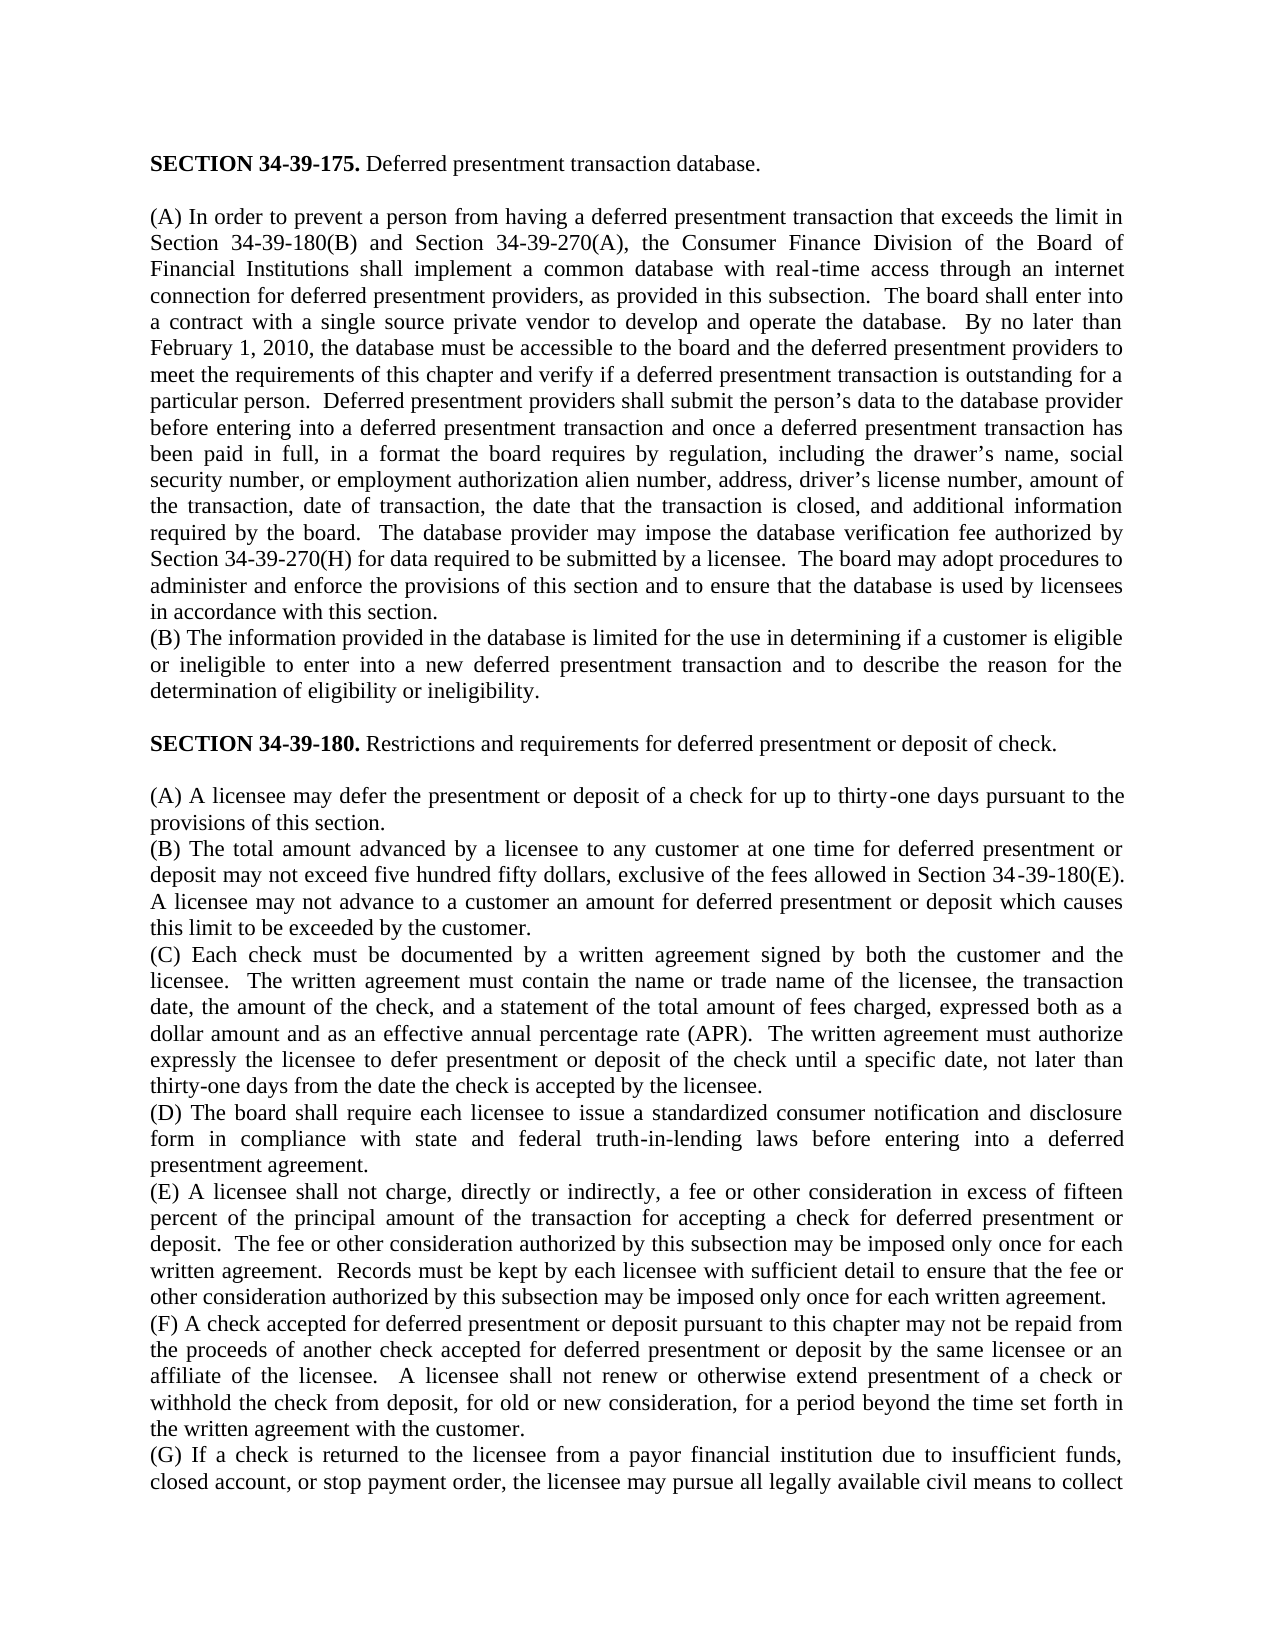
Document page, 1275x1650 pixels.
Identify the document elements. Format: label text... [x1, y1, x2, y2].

text (A) In order to prevent a person from having a deferred presentment transaction that exceeds the limit in Section 34-39-180(B) and Section 34-39-270(A), the Consumer Finance Division of the Board of Financial Institutions shall implement a common database with real-time access through an internet connection for deferred presentment providers, as provided in this subsection. The board shall enter into a contract with a single source private vendor to develop and operate the database. By no later than February 1, 2010, the database must be accessible to the board and the deferred presentment providers to meet the requirements of this chapter and verify if a deferred presentment transaction is outstanding for a particular person. Deferred presentment providers shall submit the person’s data to the database provider before entering into a deferred presentment transaction and once a deferred presentment transaction has been paid in full, in a format the board requires by regulation, including the drawer’s name, social security number, or employment authorization alien number, address, driver’s license number, amount of the transaction, date of transaction, the date that the transaction is closed, and additional information required by the board. The database provider may impose the database verification fee authorized by Section 34-39-270(H) for data required to be submitted by a licensee. The board may adopt procedures to administer and enforce the provisions of this section and to ensure that the database is used by licensees in accordance with this section. [150, 203, 1125, 624]
text (B) The information provided in the database is limited for the use in determining if a customer is eligible or ineligible to enter into a new deferred presentment transaction and to describe the reason for the determination of eligibility or ineligibility. [150, 624, 1125, 703]
text SECTION 34-39-175. Deferred presentment transaction database. [150, 150, 1125, 176]
text (D) The board shall require each licensee to issue a standardized consumer notification and disclosure form in compliance with state and federal truth-in-lending laws before entering into a deferred presentment agreement. [150, 1099, 1125, 1178]
text (B) The total amount advanced by a licensee to any customer at one time for deferred presentment or deposit may not exceed five hundred fifty dollars, exclusive of the fees allowed in Section 34-39-180(E). A licensee may not advance to a customer an amount for deferred presentment or deposit which causes this limit to be exceeded by the customer. [150, 835, 1125, 941]
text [150, 1441, 1125, 1494]
text (A) A licensee may defer the presentment or deposit of a check for up to thirty-one days pursuant to the provisions of this section. [150, 782, 1125, 835]
text (C) Each check must be documented by a written agreement signed by both the customer and the licensee. The written agreement must contain the name or trade name of the licensee, the transaction date, the amount of the check, and a statement of the total amount of fees charged, expressed both as a dollar amount and as an effective annual percentage rate (APR). The written agreement must authorize expressly the licensee to defer presentment or deposit of the check until a specific date, not later than thirty-one days from the date the check is accepted by the licensee. [150, 941, 1125, 1099]
text (E) A licensee shall not charge, directly or indirectly, a fee or other consideration in excess of fifteen percent of the principal amount of the transaction for accepting a check for deferred presentment or deposit. The fee or other consideration authorized by this subsection may be imposed only once for each written agreement. Records must be kept by each licensee with sufficient detail to ensure that the fee or other consideration authorized by this subsection may be imposed only once for each written agreement. [150, 1178, 1125, 1309]
text SECTION 34-39-180. Restrictions and requirements for deferred presentment or deposit of check. [150, 730, 1125, 756]
text (F) A check accepted for deferred presentment or deposit pursuant to this chapter may not be repaid from the proceeds of another check accepted for deferred presentment or deposit by the same licensee or an affiliate of the licensee. A licensee shall not renew or otherwise extend presentment of a check or withhold the check from deposit, for old or new consideration, for a period beyond the time set forth in the written agreement with the customer. [150, 1309, 1125, 1441]
